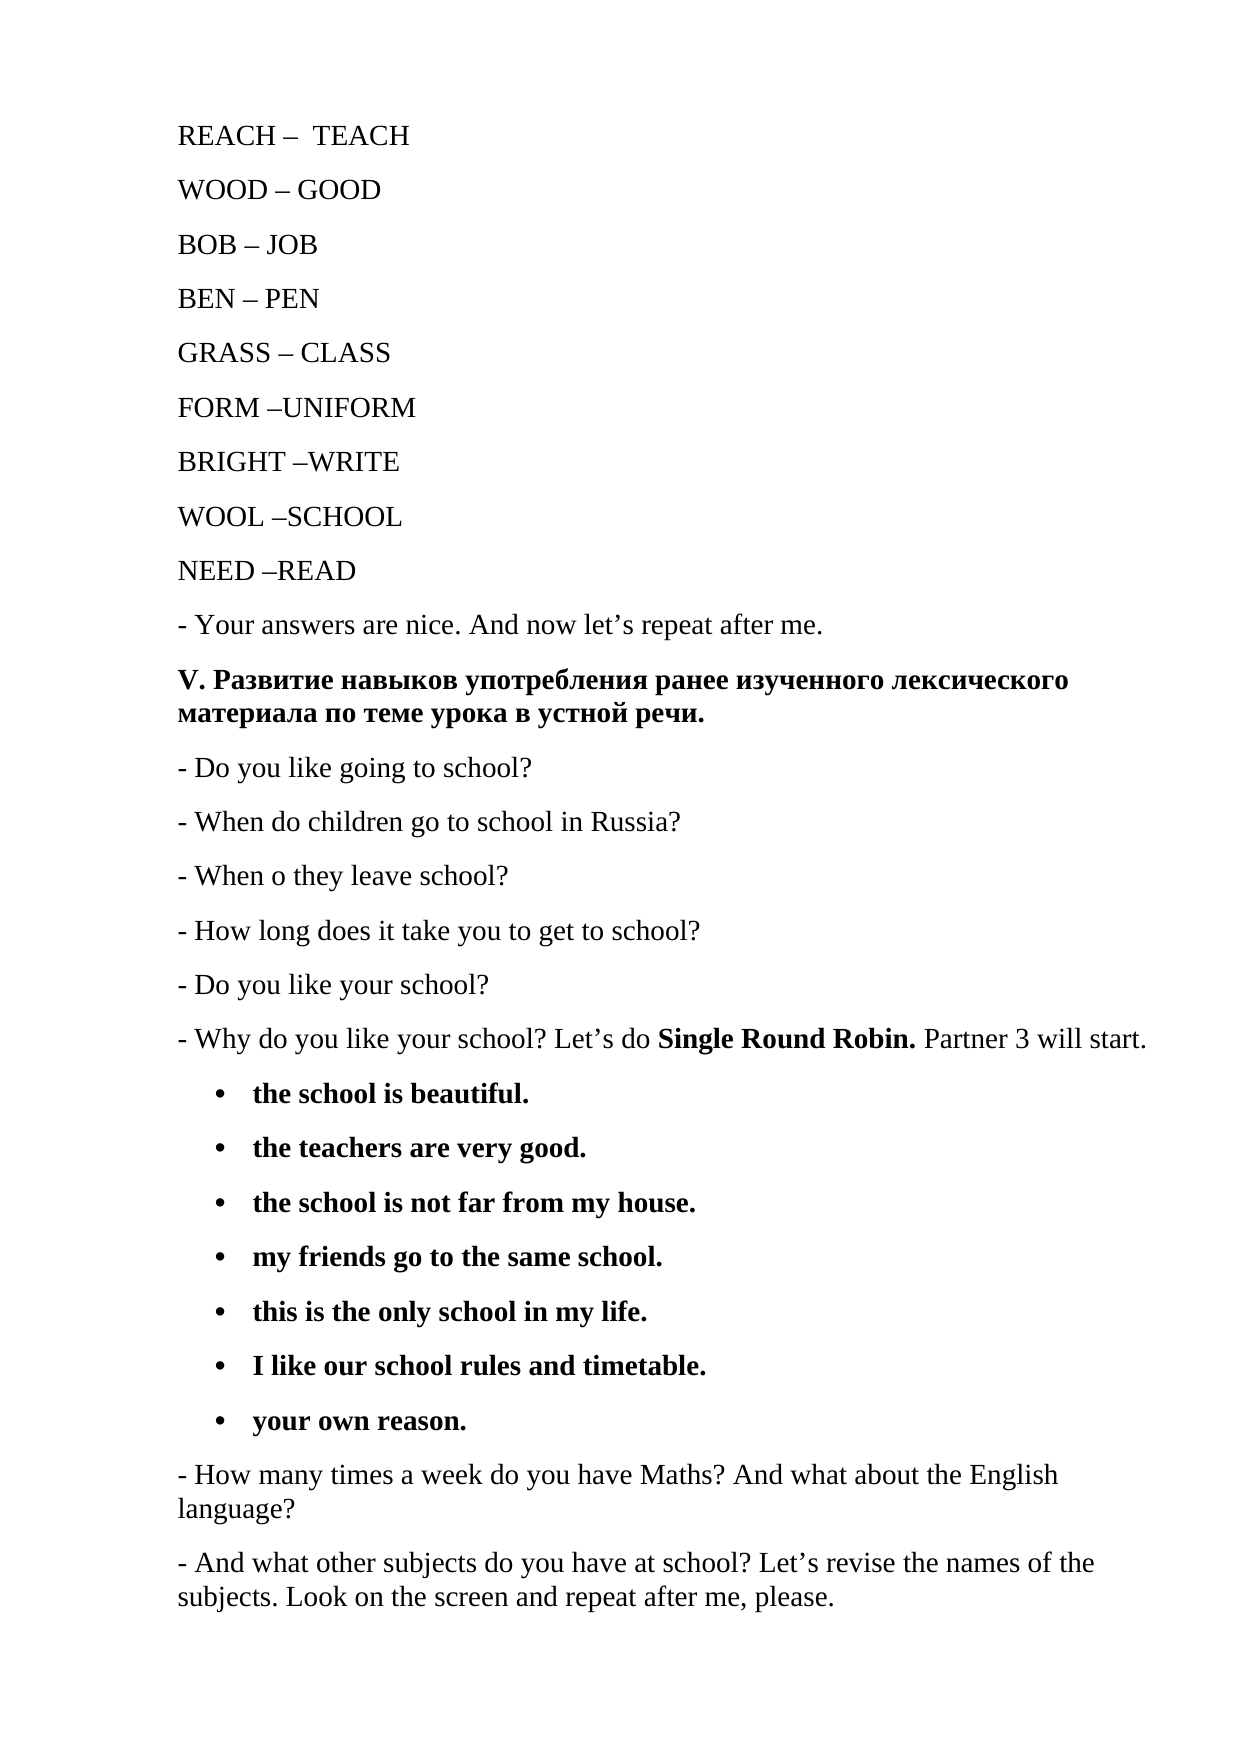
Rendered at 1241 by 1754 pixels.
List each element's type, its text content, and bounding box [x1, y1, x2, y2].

text Ben – pen [177, 281, 1152, 315]
list the teachers are very good. [215, 1131, 1152, 1164]
text Reach – teach [177, 118, 1152, 152]
text - When do children go to school in Russia? [177, 804, 1152, 838]
text - Do you like your school? [177, 967, 1152, 1001]
text Form –uniform [177, 390, 1152, 423]
list the school is beautiful. [215, 1076, 1152, 1110]
text Grass – class [177, 336, 1152, 369]
text - How long does it take you to get to school? [177, 913, 1152, 946]
text - And what other subjects do you have at school? Let’s revise the names of the subjects. Look on the screen and repeat after me, please. [177, 1545, 1152, 1612]
text Wood – good [177, 172, 1152, 206]
list your own reason. [215, 1403, 1152, 1437]
text Bob – job [177, 227, 1152, 260]
text - Do you like going to school? [177, 750, 1152, 783]
text - Your answers are nice. And now let’s repeat after me. [177, 607, 1152, 641]
list this is the only school in my life. [215, 1294, 1152, 1328]
text - Why do you like your school? Let’s do Single Round Robin. Partner 3 will start. [177, 1022, 1152, 1055]
text - How many times a week do you have Maths? And what about the English language? [177, 1457, 1152, 1524]
text - When o they leave school? [177, 858, 1152, 892]
text Bright –write [177, 444, 1152, 478]
list I like our school rules and timetable. [215, 1348, 1152, 1382]
list the school is not far from my house. [215, 1185, 1152, 1219]
list my friends go to the same school. [215, 1239, 1152, 1273]
text Need –read [177, 553, 1152, 587]
text Wool –school [177, 499, 1152, 532]
text V. Развитие навыков употребления ранее изученного лексического материала по теме урока в устной речи. [177, 662, 1152, 729]
